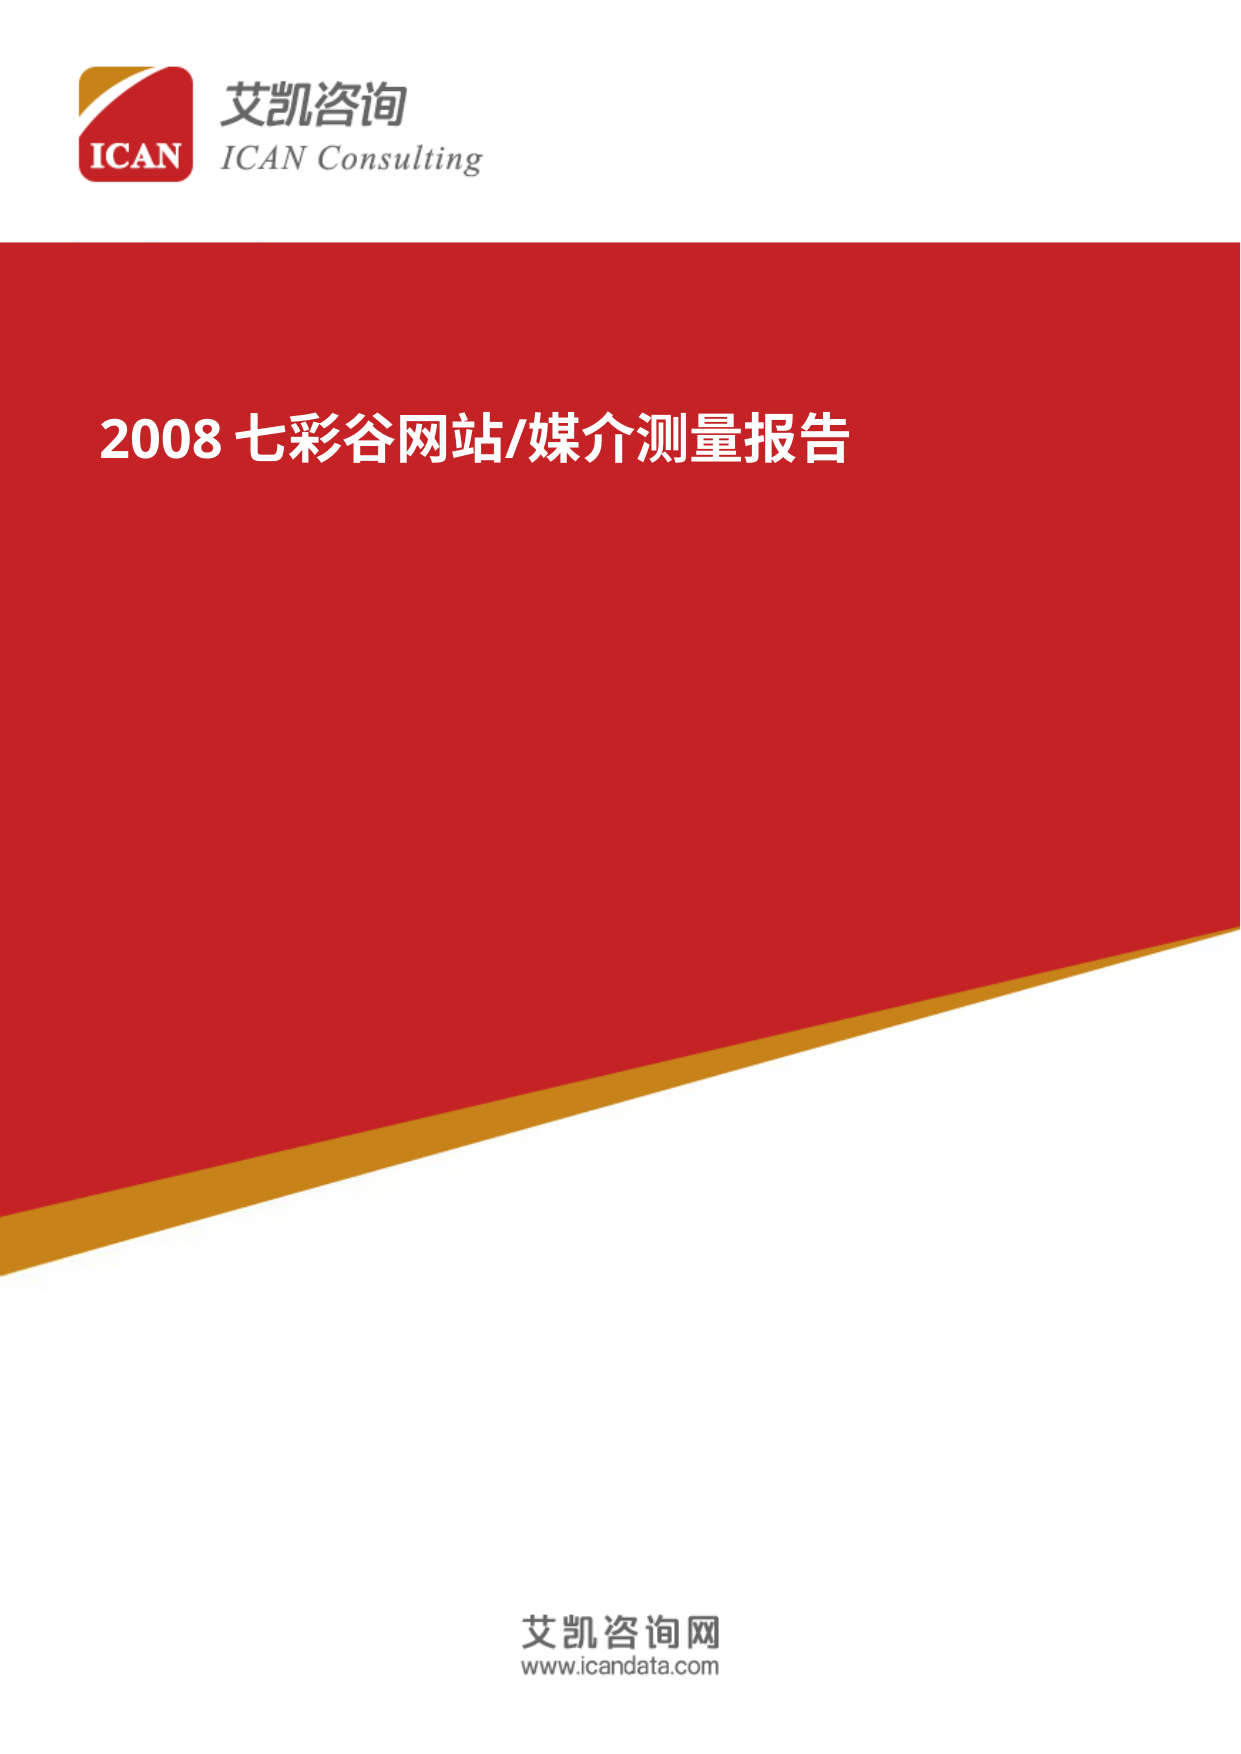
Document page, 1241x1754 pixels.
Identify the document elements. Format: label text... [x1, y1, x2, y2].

picture [0, 5, 1241, 1754]
subtitle 2008七彩谷网站/媒介测量报告 [99, 386, 1053, 484]
